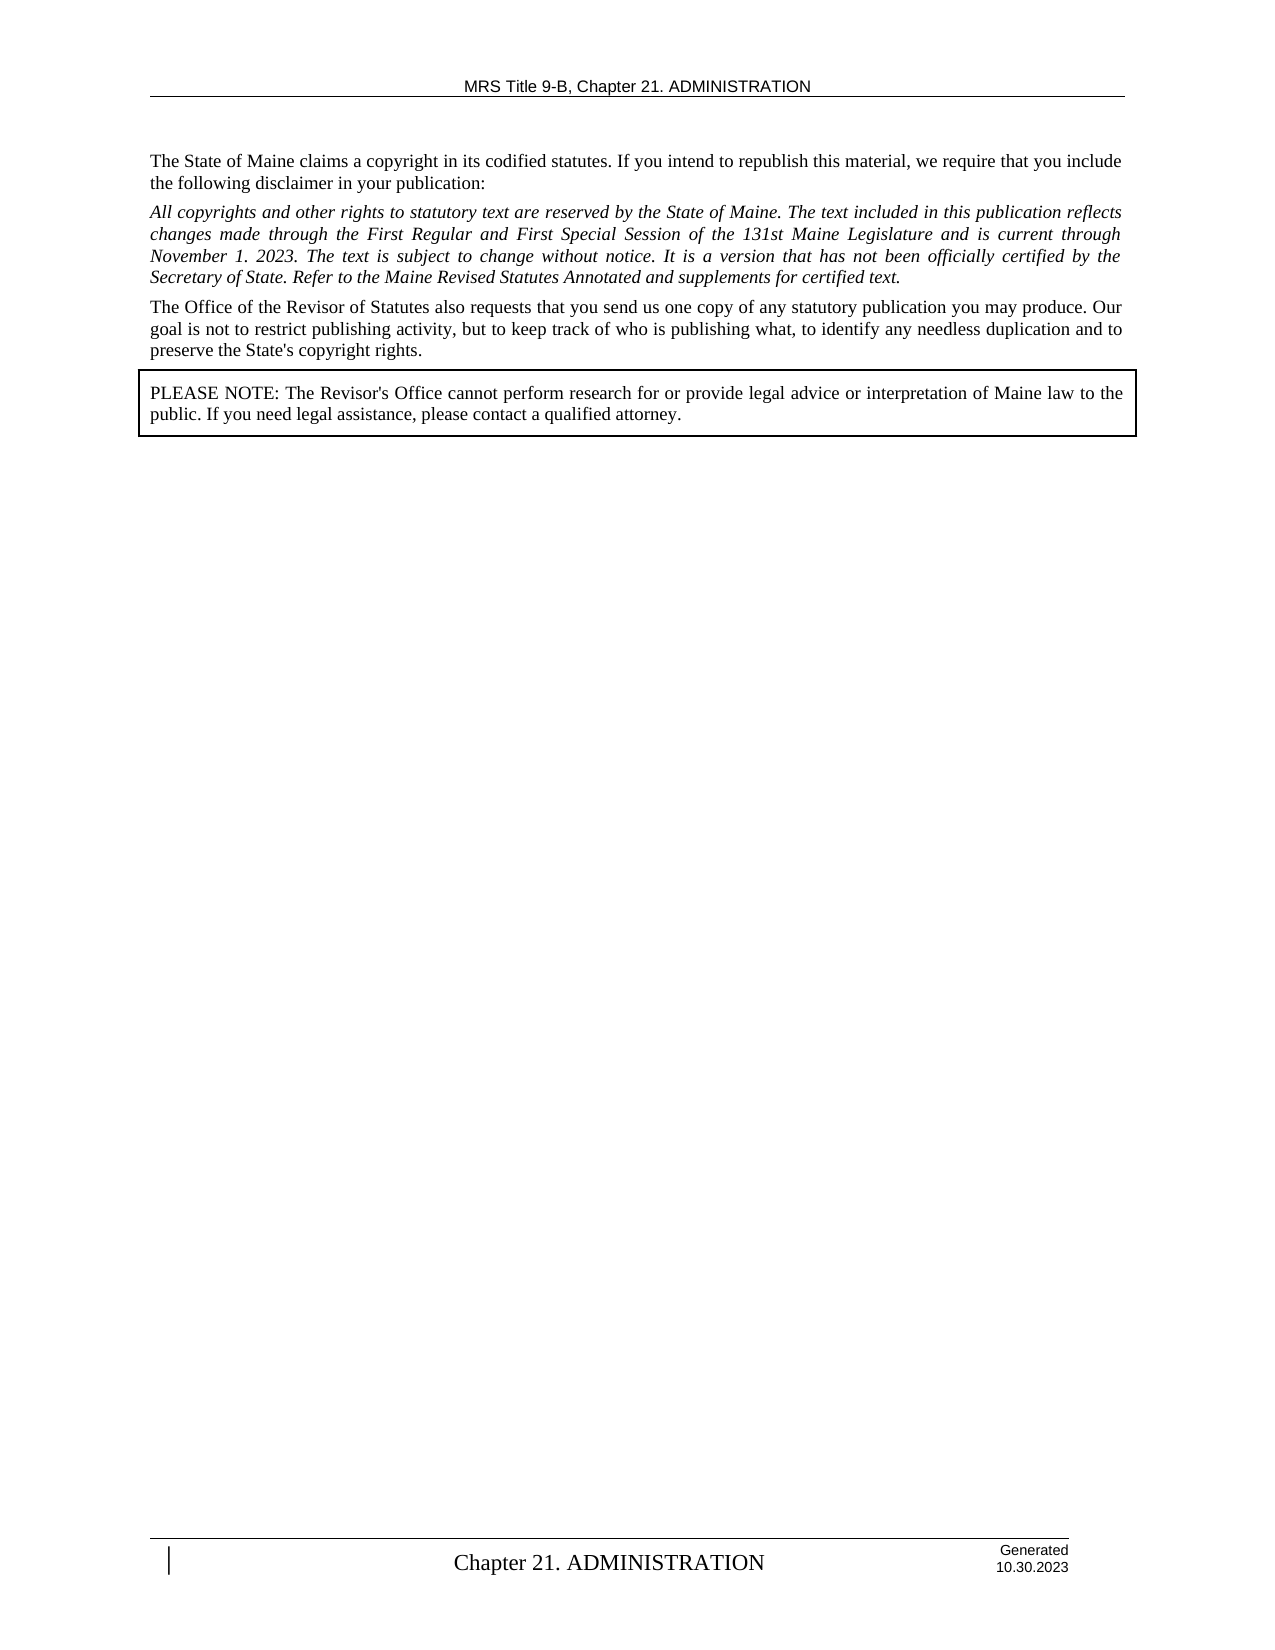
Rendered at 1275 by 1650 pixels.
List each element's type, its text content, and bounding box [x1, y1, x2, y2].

text The Office of the Revisor of Statutes also requests that you send us one copy of any statutory publication you may produce. Our goal is not to restrict publishing activity, but to keep track of who is publishing what, to identify any needless duplication and to preserve the State's copyright rights. [150, 296, 1125, 361]
text The State of Maine claims a copyright in its codified statutes. If you intend to republish this material, we require that you include the following disclaimer in your publication: [150, 150, 1125, 193]
text PLEASE NOTE: The Revisor's Office cannot perform research for or provide legal advice or interpretation of Maine law to the public. If you need legal assistance, please contact a qualified attorney. [140, 371, 1135, 435]
text All copyrights and other rights to statutory text are reserved by the State of Maine. The text included in this publication reflects changes made through the First Regular and First Special Session of the 131st Maine Legislature and is current through November 1. 2023 . The text is subject to change without notice. It is a version that has not been officially certified by the Secretary of State. Refer to the Maine Revised Statutes Annotated and supplements for certified text. [150, 201, 1125, 288]
